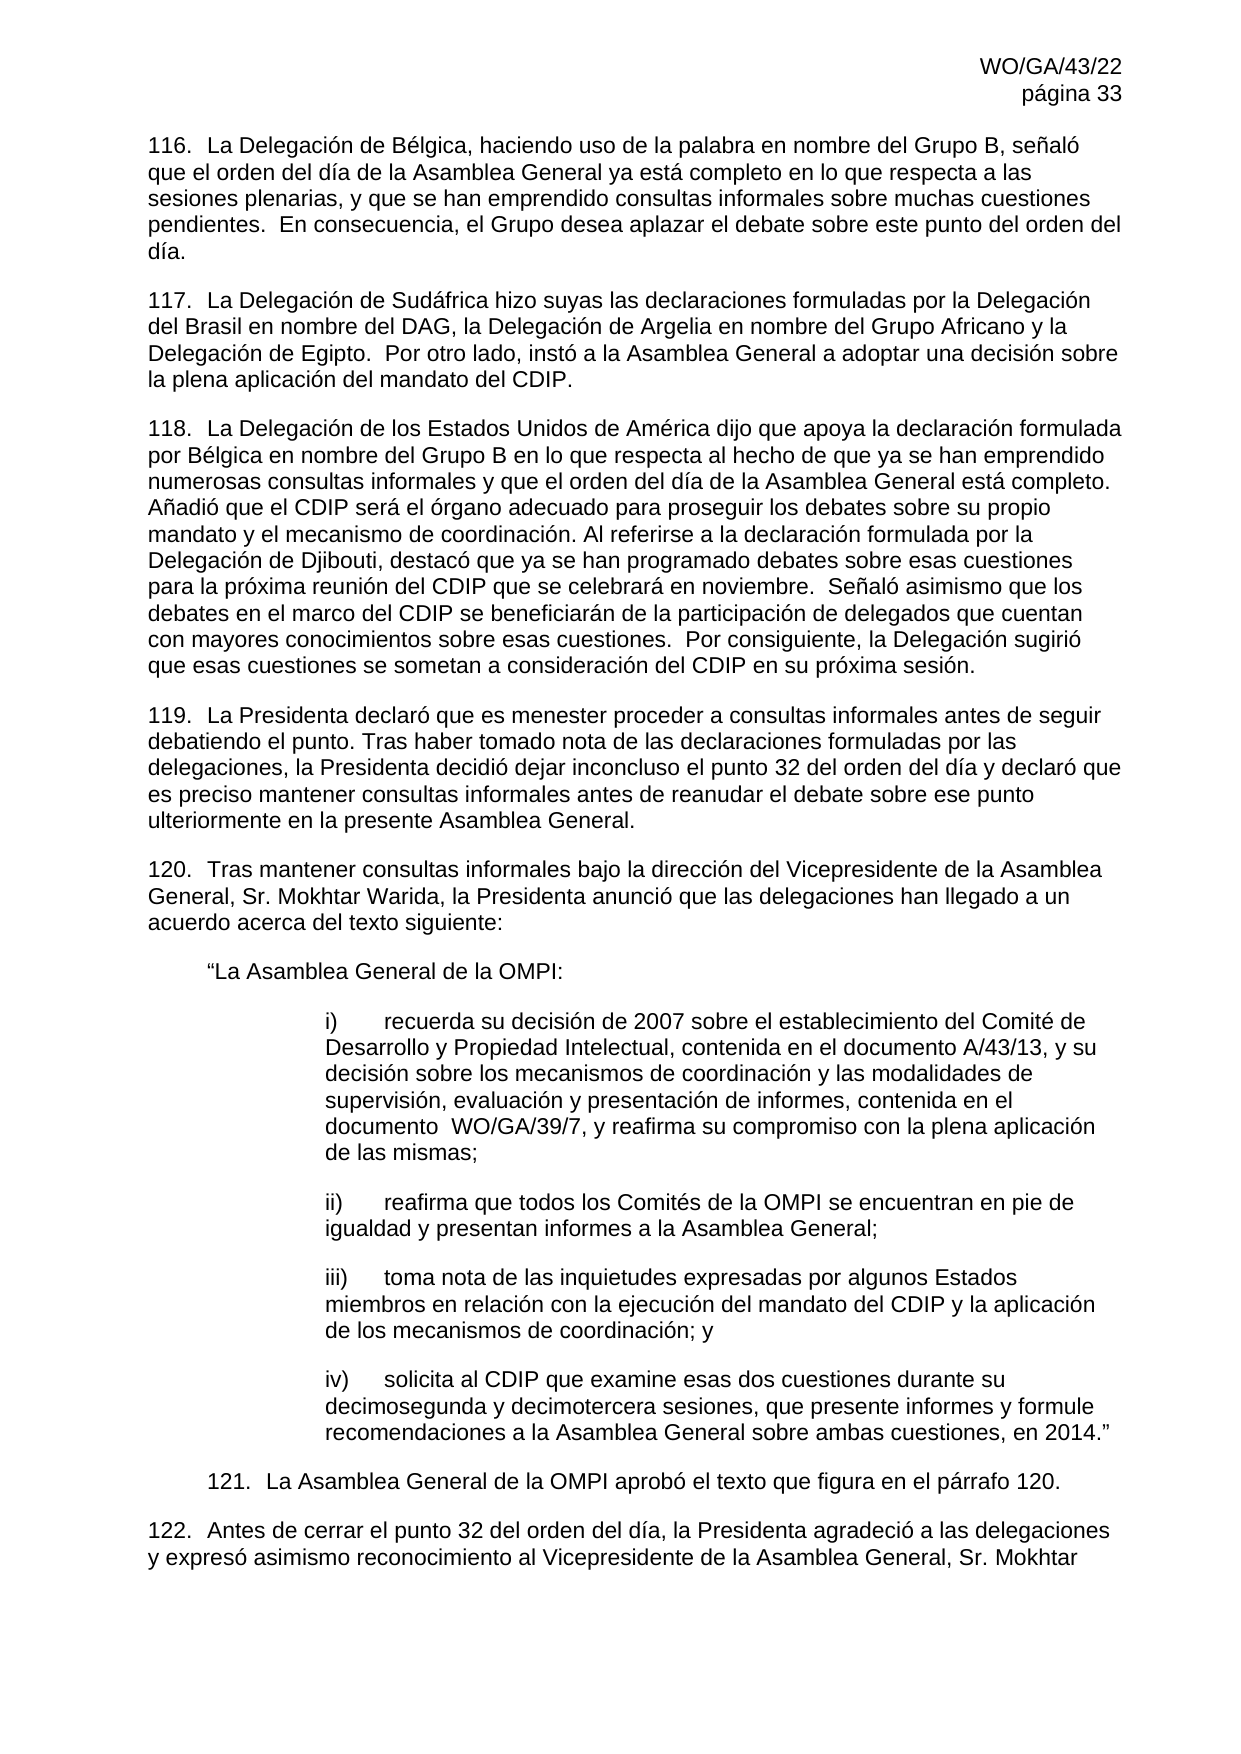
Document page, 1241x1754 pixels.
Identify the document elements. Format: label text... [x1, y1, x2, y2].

text La Presidenta declaró que es menester proceder a consultas informales antes de seguir debatiendo el punto. Tras haber tomado nota de las declaraciones formuladas por las delegaciones, la Presidenta decidió dejar inconcluso el punto 32 del orden del día y declaró que es preciso mantener consultas informales antes de reanudar el debate sobre ese punto ulteriormente en la presente Asamblea General. [148, 702, 1122, 833]
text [148, 1517, 1122, 1570]
list ii) reafirma que todos los Comités de la OMPI se encuentran en pie de igualdad y presentan informes a la Asamblea General; [325, 1189, 1122, 1241]
list i) recuerda su decisión de 2007 sobre el establecimiento del Comité de Desarrollo y Propiedad Intelectual, contenida en el documento A/43/13, y su decisión sobre los mecanismos de coordinación y las modalidades de supervisión, evaluación y presentación de informes, contenida en el documento WO/GA/39/7, y reafirma su compromiso con la plena aplicación de las mismas; [325, 1008, 1122, 1166]
list iii) toma nota de las inquietudes expresadas por algunos Estados miembros en relación con la ejecución del mandato del CDIP y la aplicación de los mecanismos de coordinación; y [325, 1264, 1122, 1343]
list iv) solicita al CDIP que examine esas dos cuestiones durante su decimosegunda y decimotercera sesiones, que presente informes y formule recomendaciones a la Asamblea General sobre ambas cuestiones, en 2014.” [325, 1366, 1122, 1445]
text La Delegación de los Estados Unidos de América dijo que apoya la declaración formulada por Bélgica en nombre del Grupo B en lo que respecta al hecho de que ya se han emprendido numerosas consultas informales y que el orden del día de la Asamblea General está completo. Añadió que el CDIP será el órgano adecuado para proseguir los debates sobre su propio mandato y el mecanismo de coordinación. Al referirse a la declaración formulada por la Delegación de Djibouti, destacó que ya se han programado debates sobre esas cuestiones para la próxima reunión del CDIP que se celebrará en noviembre. Señaló asimismo que los debates en el marco del CDIP se beneficiarán de la participación de delegados que cuentan con mayores conocimientos sobre esas cuestiones. Por consiguiente, la Delegación sugirió que esas cuestiones se sometan a consideración del CDIP en su próxima sesión. [148, 415, 1122, 679]
text La Delegación de Bélgica, haciendo uso de la palabra en nombre del Grupo B, señaló que el orden del día de la Asamblea General ya está completo en lo que respecta a las sesiones plenarias, y que se han emprendido consultas informales sobre muchas cuestiones pendientes. En consecuencia, el Grupo desea aplazar el debate sobre este punto del orden del día. [148, 132, 1122, 264]
list “La Asamblea General de la OMPI: [207, 958, 1122, 985]
text La Asamblea General de la OMPI aprobó el texto que figura en el párrafo 120. [207, 1468, 1122, 1494]
text Tras mantener consultas informales bajo la dirección del Vicepresidente de la Asamblea General, Sr. Mokhtar Warida, la Presidenta anunció que las delegaciones han llegado a un acuerdo acerca del texto siguiente: [148, 856, 1122, 935]
text La Delegación de Sudáfrica hizo suyas las declaraciones formuladas por la Delegación del Brasil en nombre del DAG, la Delegación de Argelia en nombre del Grupo Africano y la Delegación de Egipto. Por otro lado, instó a la Asamblea General a adoptar una decisión sobre la plena aplicación del mandato del CDIP. [148, 287, 1122, 392]
